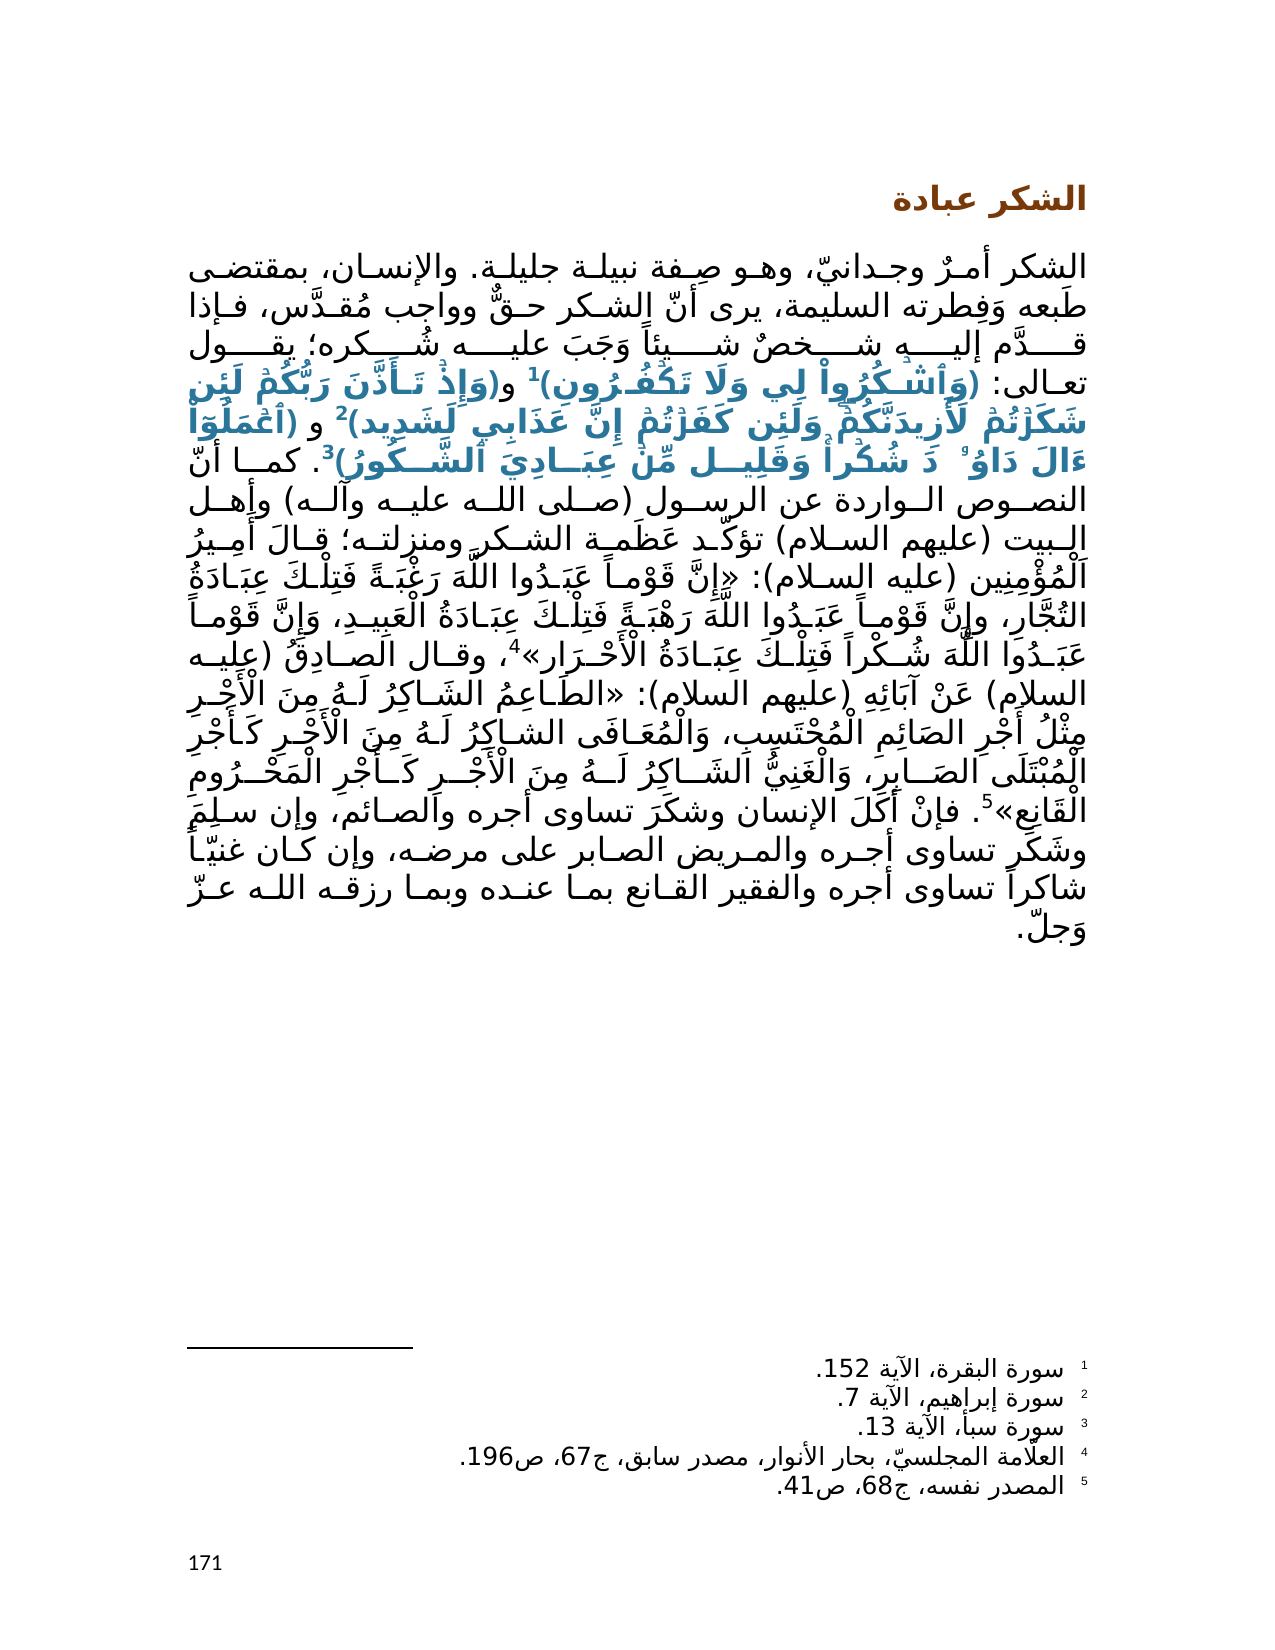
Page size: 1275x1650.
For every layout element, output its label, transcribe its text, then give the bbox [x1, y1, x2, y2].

text الشكر عبادة [187, 179, 1087, 218]
text الشكر أمرٌ وجدانيّ، وهو صِفة نبيلة جليلة. والإنسان، بمقتضى طَبعه وَفِطرته السليمة، يرى أنّ الشكر حقٌّ وواجب مُقدَّس، فإذا قدَّم إليه شخصٌ شيئاً وَجَبَ عليه شُكره؛ يقول تعالى: ﴿وَٱشۡكُرُواْ لِي وَلَا تَكۡفُرُونِ﴾ و﴿وَإِذۡ تَأَذَّنَ رَبُّكُمۡ لَئِن شَكَرۡتُمۡ لَأَزِيدَنَّكُمۡۖ وَلَئِن كَفَرۡتُمۡ إِنَّ عَذَابِي لَشَدِيد﴾ و ﴿ٱعۡمَلُوٓاْ ءَالَ دَاوُۥدَ شُكۡراۚ وَقَلِيل مِّنۡ عِبَادِيَ ٱلشَّكُورُ﴾. كما أنّ النصوص الواردة عن الرسول (صلى الله عليه وآله) وأهل البيت (عليهم السلام) تؤكّد عَظَمة الشكر ومنزلته؛ قالَ أَمِيرُ اَلْمُؤْمِنِين (عليه السلام): «إِنَّ قَوْماً عَبَدُوا اللَّهَ رَغْبَةً فَتِلْكَ عِبَادَةُ التُجَّارِ، وإِنَّ قَوْماً عَبَدُوا اللَّهَ رَهْبَةً فَتِلْكَ عِبَادَةُ الْعَبِيدِ، وَإِنَّ قَوْماً عَبَدُوا اللَّهَ شُكْراً فَتِلْكَ عِبَادَةُ الْأَحْرَار»، وقال الصادِقُ (عليه السلام) عَنْ آبَائِهِ (عليهم السلام): «الطَاعِمُ الشَاكِرُ لَهُ مِنَ الْأَجْرِ مِثْلُ أَجْرِ الصَائِمِ الْمُحْتَسِبِ، وَالْمُعَافَى الشاكِرُ لَهُ مِنَ الْأَجْرِ كَأَجْرِ الْمُبْتَلَى الصَابِرِ، وَالْغَنِيُّ الشَاكِرُ لَهُ مِنَ الْأَجْرِ كَأَجْرِ الْمَحْرُومِ الْقَانِع». فإنْ أكلَ الإنسان وشكَرَ تساوى أجره والصائم، وإن سلِمَ وشَكَر تساوى أجره والمريض الصابر على مرضه، وإن كان غنيّاً شاكراً تساوى أجره والفقير القانع بما عنده وبما رزقه الله عزّ وَجلّ. [187, 247, 1087, 947]
